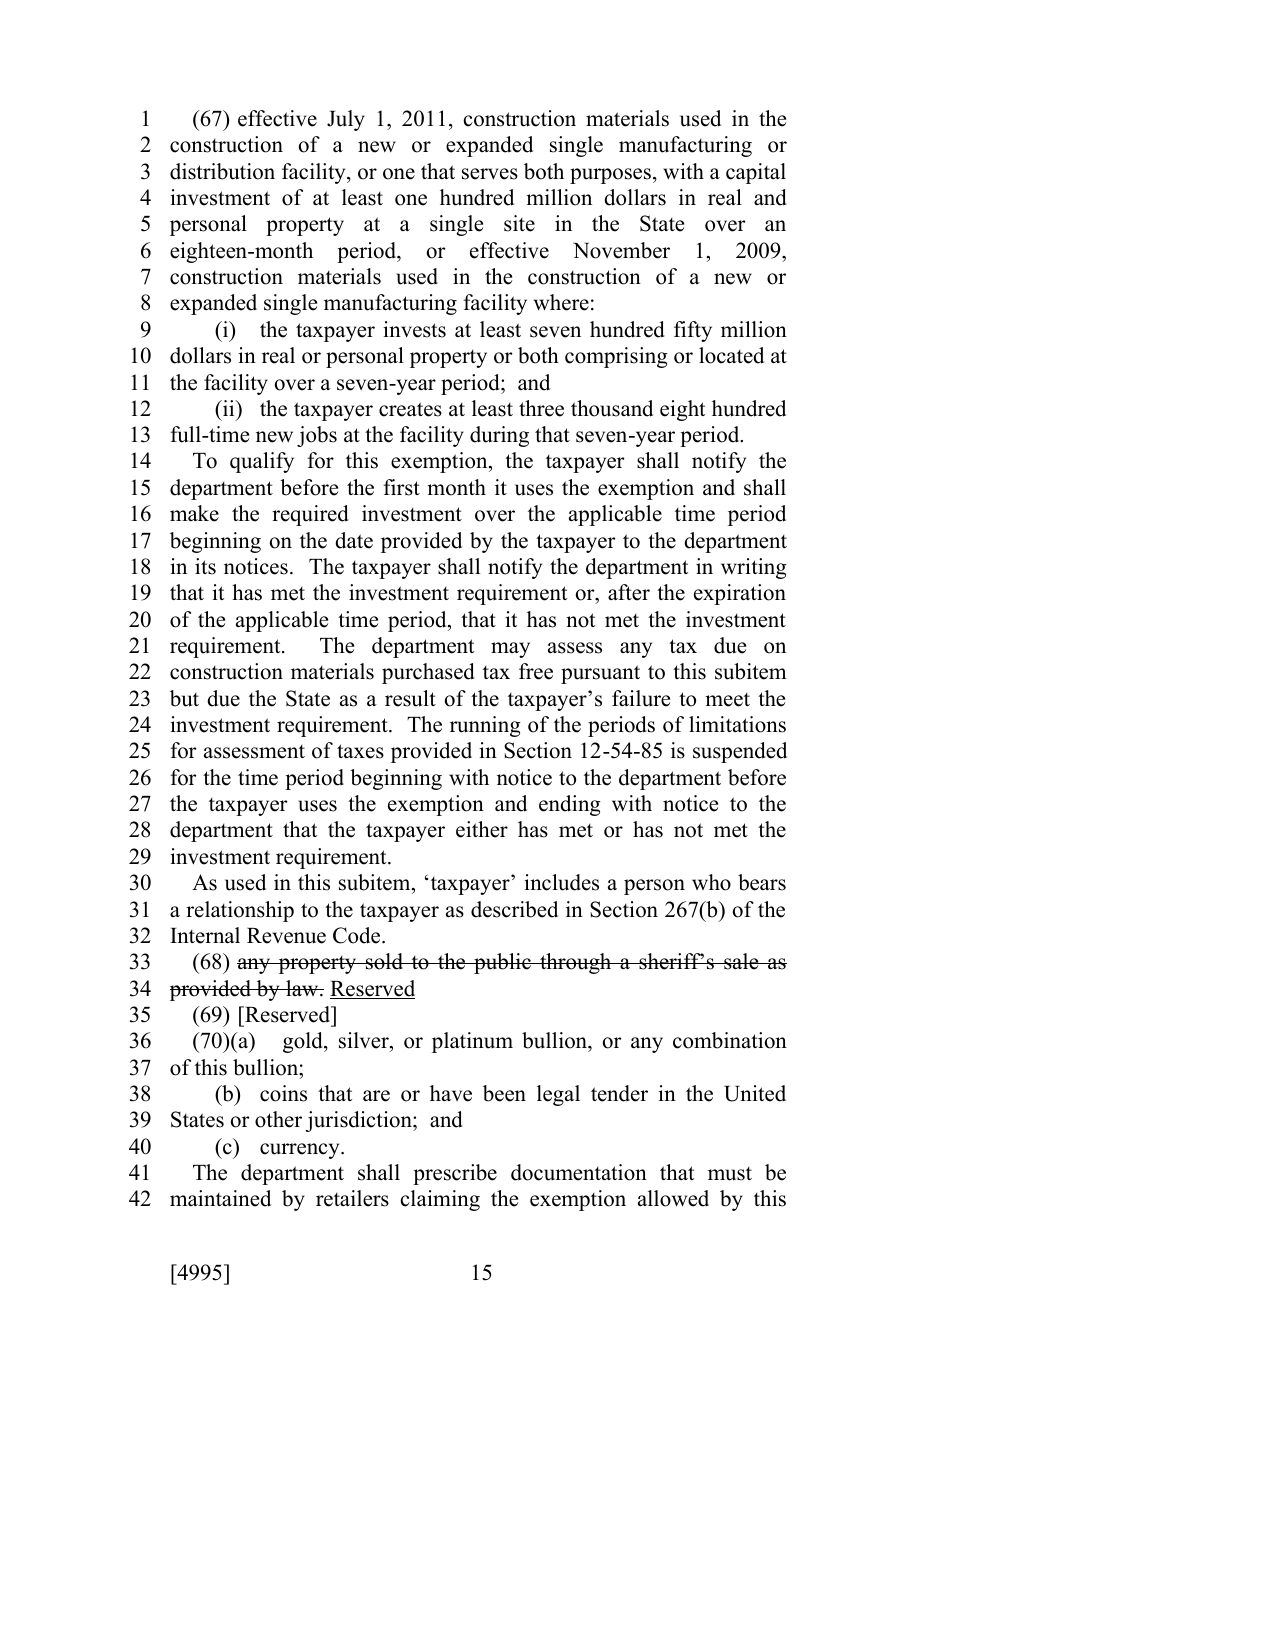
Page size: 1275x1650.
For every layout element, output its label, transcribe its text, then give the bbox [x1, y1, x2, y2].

text As used in this subitem, ‘taxpayer’ includes a person who bears a relationship to the taxpayer as described in Section 267(b) of the Internal Revenue Code. [169, 869, 787, 948]
text (70)(a) gold, silver, or platinum bullion, or any combination of this bullion; [169, 1027, 787, 1080]
text (c) currency. [169, 1133, 787, 1159]
text To qualify for this exemption, the taxpayer shall notify the department before the first month it uses the exemption and shall make the required investment over the applicable time period beginning on the date provided by the taxpayer to the department in its notices. The taxpayer shall notify the department in writing that it has met the investment requirement or, after the expiration of the applicable time period, that it has not met the investment requirement. The department may assess any tax due on construction materials purchased tax free pursuant to this subitem but due the State as a result of the taxpayer’s failure to meet the investment requirement. The running of the periods of limitations for assessment of taxes provided in Section 12-54-85 is suspended for the time period beginning with notice to the department before the taxpayer uses the exemption and ending with notice to the department that the taxpayer either has met or has not met the investment requirement. [169, 448, 787, 869]
text (69) [Reserved] [169, 1001, 787, 1027]
text (b) coins that are or have been legal tender in the United States or other jurisdiction; and [169, 1080, 787, 1133]
text (i) the taxpayer invests at least seven hundred fifty million dollars in real or personal property or both comprising or located at the facility over a seven-year period; and [169, 316, 787, 395]
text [169, 1159, 787, 1212]
text (67) effective July 1, 2011, construction materials used in the construction of a new or expanded single manufacturing or distribution facility, or one that serves both purposes, with a capital investment of at least one hundred million dollars in real and personal property at a single site in the State over an eighteen-month period, or effective November 1, 2009, construction materials used in the construction of a new or expanded single manufacturing facility where: [169, 105, 787, 316]
text (68) any property sold to the public through a sheriff’s sale as provided by law. Reserved [169, 948, 787, 1001]
text (ii) the taxpayer creates at least three thousand eight hundred full-time new jobs at the facility during that seven-year period. [169, 395, 787, 448]
